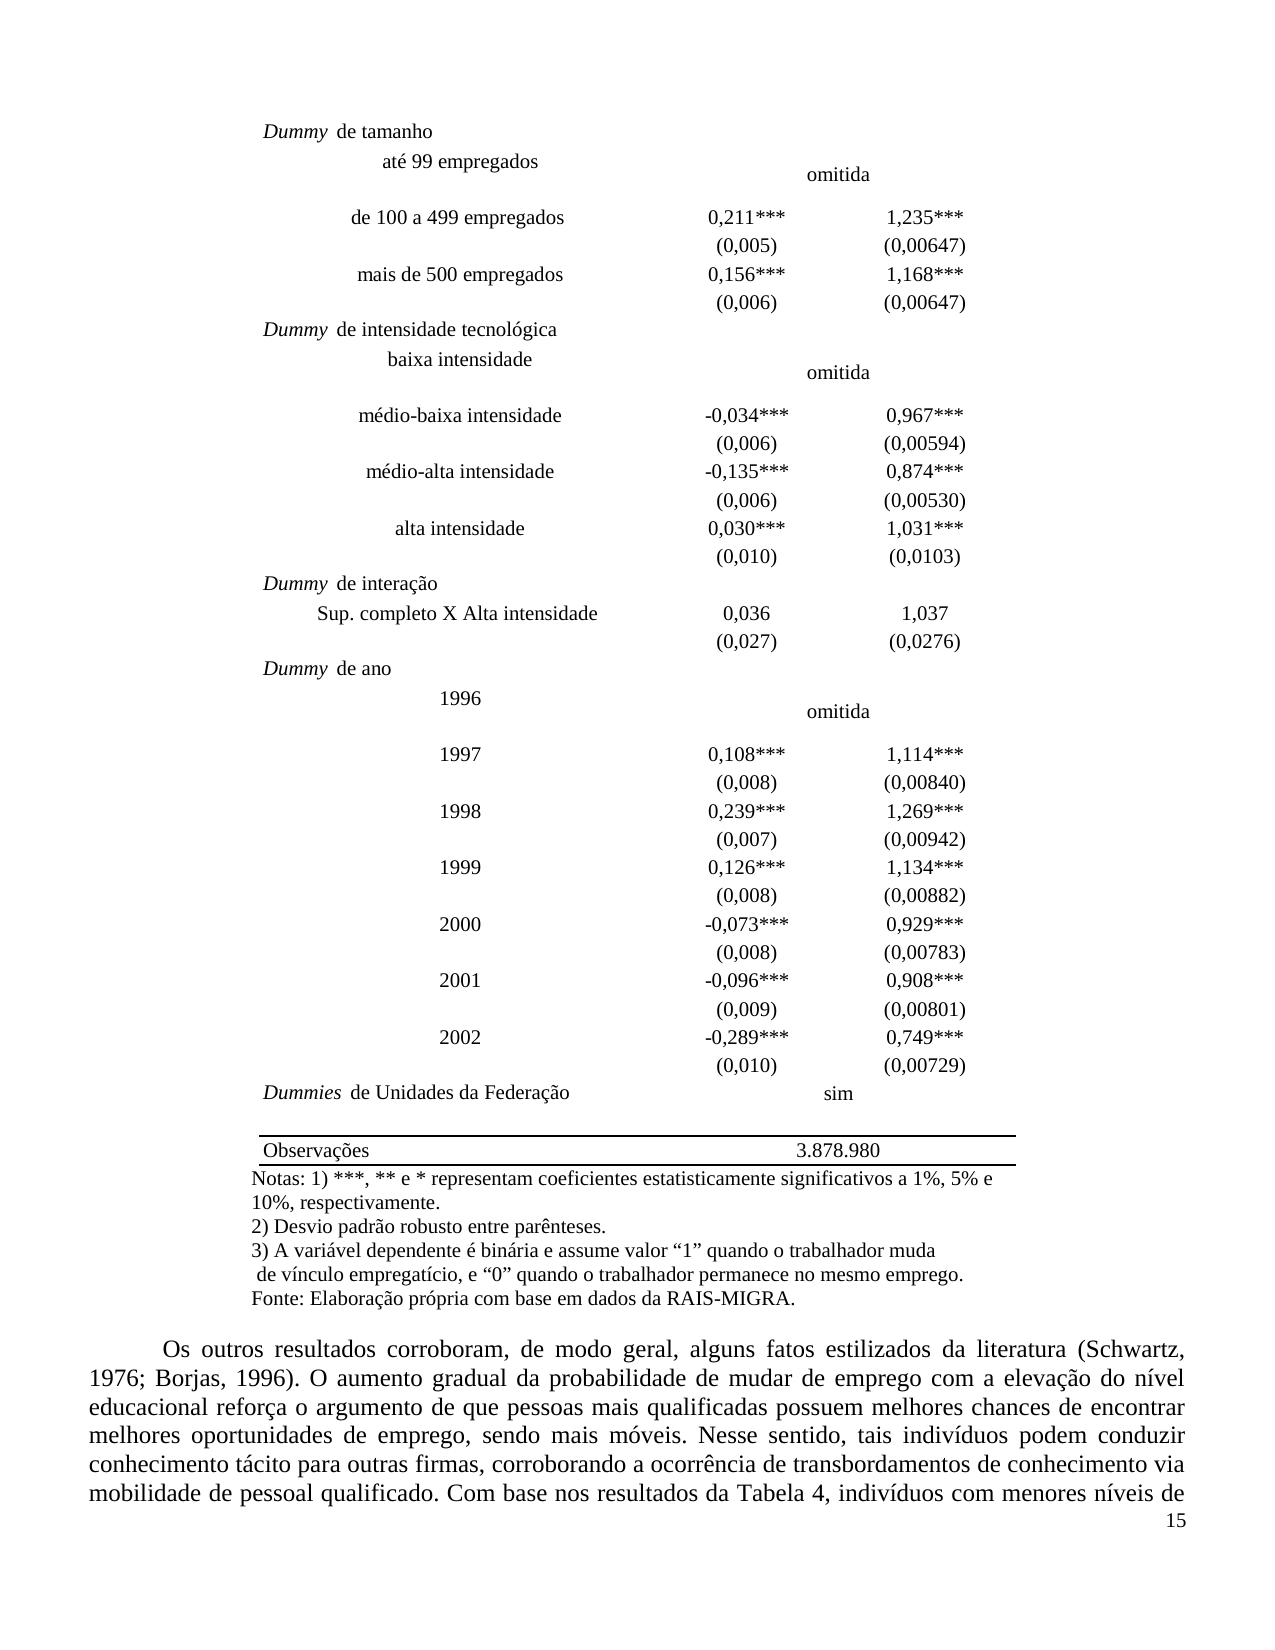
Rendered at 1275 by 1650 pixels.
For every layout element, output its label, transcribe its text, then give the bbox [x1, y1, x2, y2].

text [89, 1334, 1186, 1507]
table_cell Notas: 1) ***, ** e * representam coeficientes estatisticamente significativos a 1%, 5% e 10%, respectivamente. 2) Desvio padrão robusto entre parênteses. 3) A variável dependente é binária e assume valor “1” quando o trabalhador muda de vínculo empregatício, e “0” quando o trabalhador permanece no mesmo emprego. Fonte: Elaboração própria com base em dados da RAIS-MIGRA. [176, 118, 1099, 1334]
